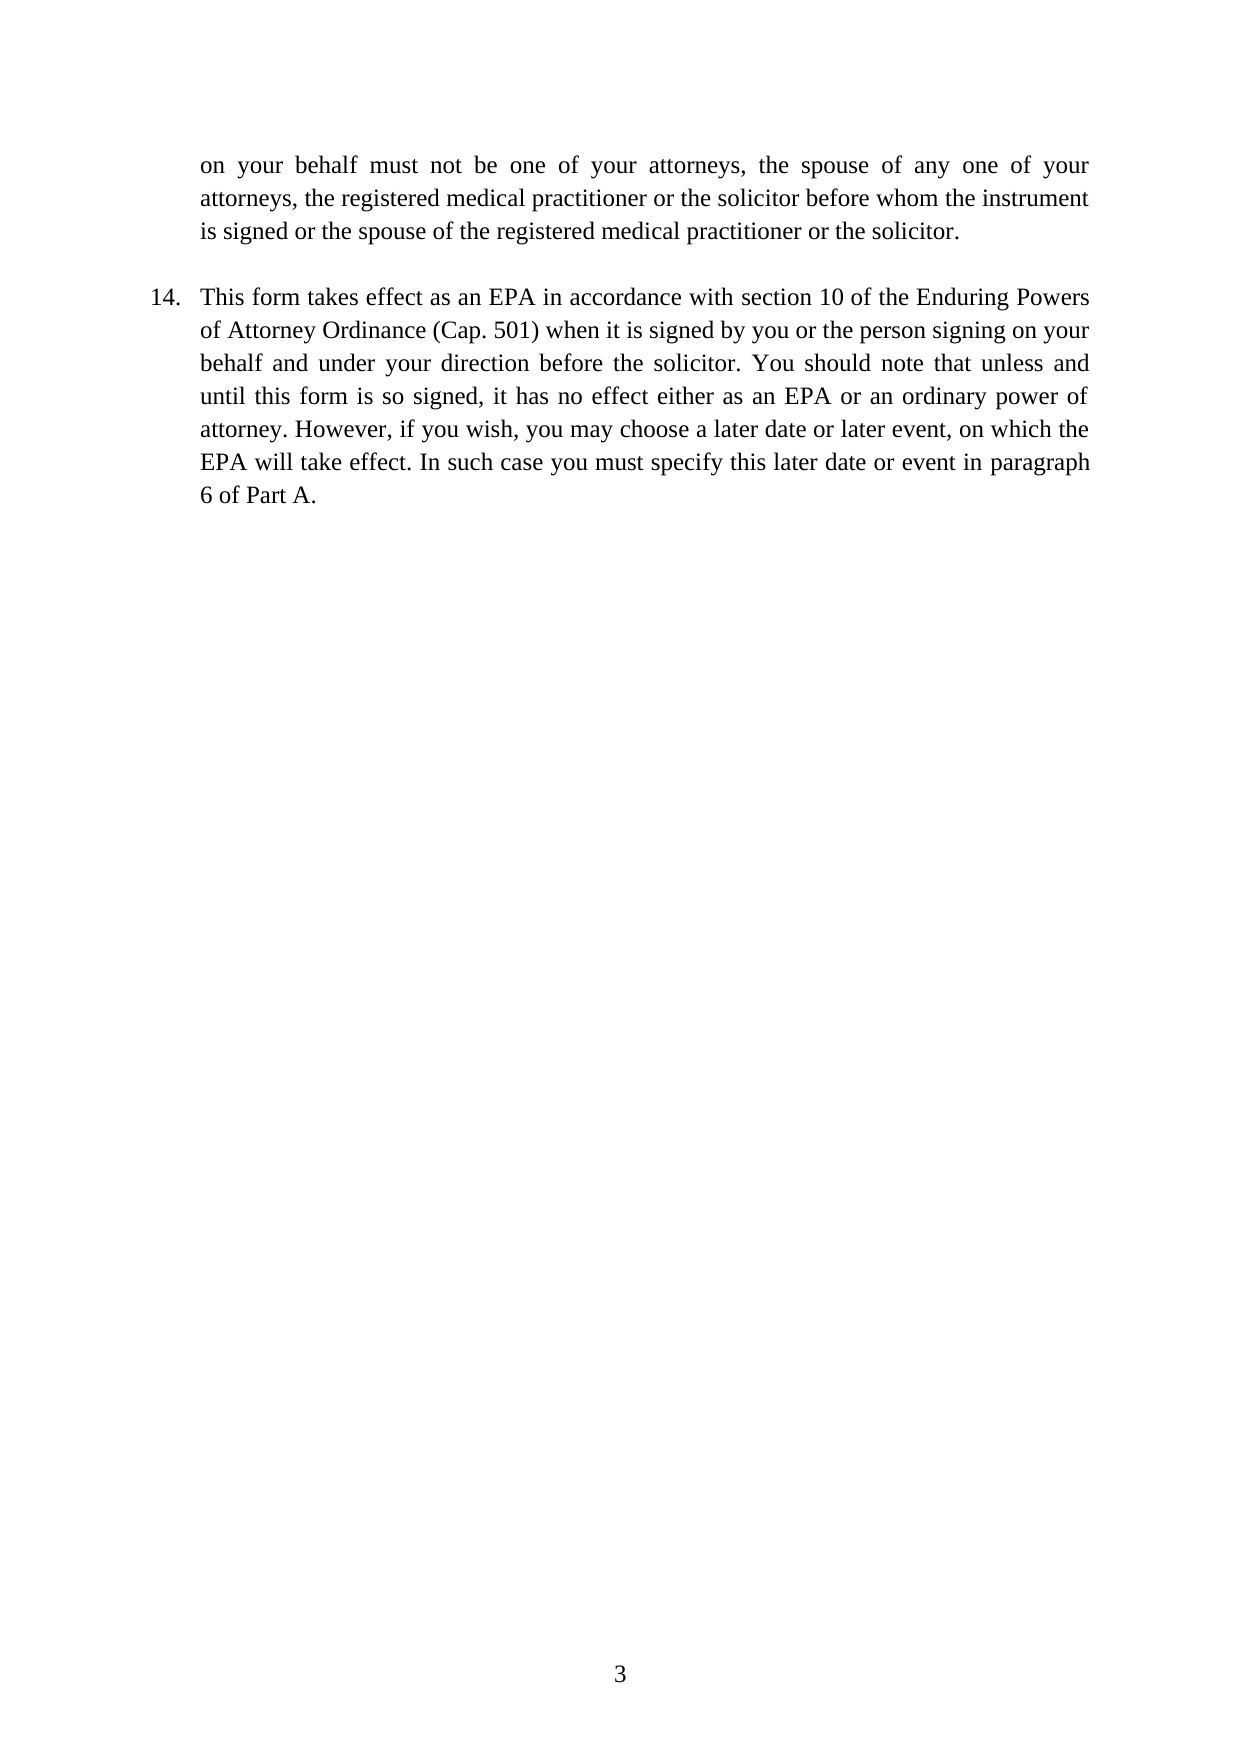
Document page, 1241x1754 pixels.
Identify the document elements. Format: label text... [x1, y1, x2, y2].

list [150, 150, 1090, 245]
list This form takes effect as an EPA in accordance with section 10 of the Enduring Powers of Attorney Ordinance (Cap. 501) when it is signed by you or the person signing on your behalf and under your direction before the solicitor. You should note that unless and until this form is so signed, it has no effect either as an EPA or an ordinary power of attorney. However, if you wish, you may choose a later date or later event, on which the EPA will take effect. In such case you must specify this later date or event in paragraph 6 of Part A. [150, 282, 1090, 509]
